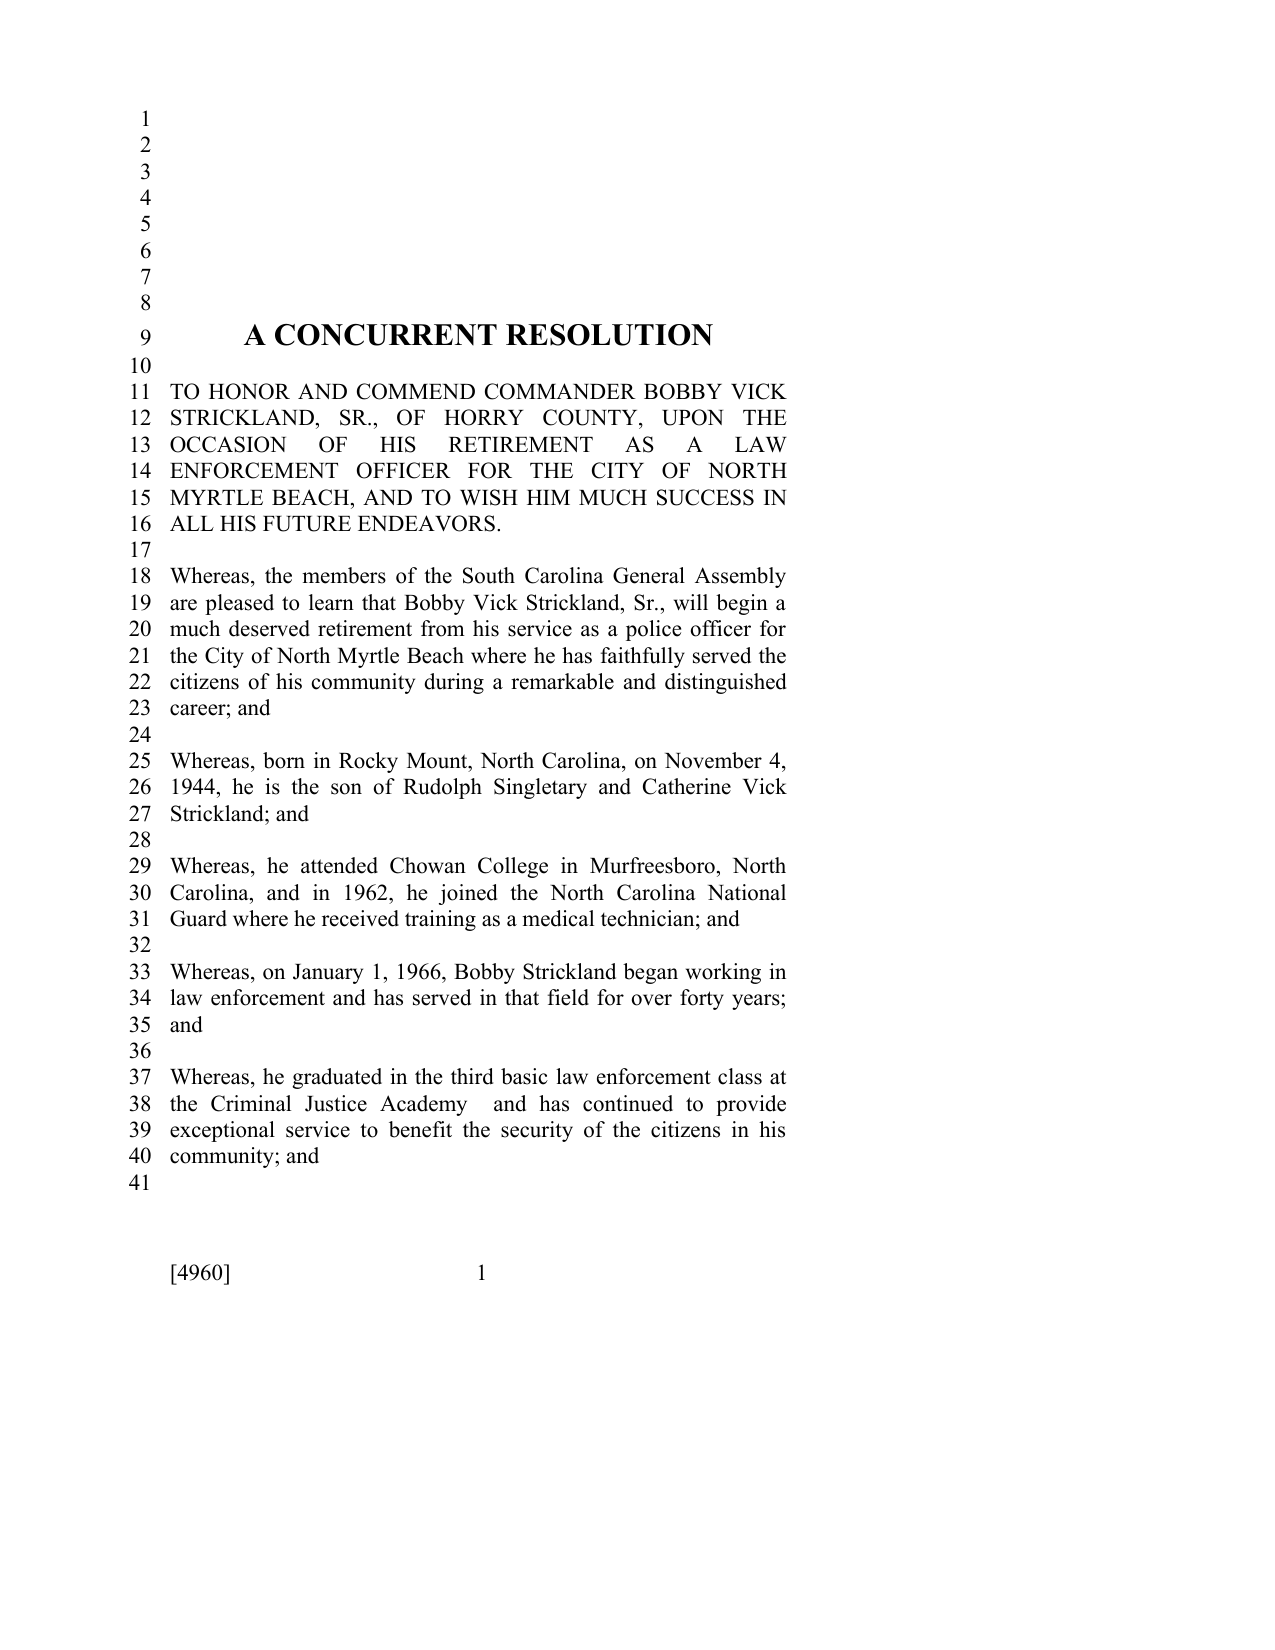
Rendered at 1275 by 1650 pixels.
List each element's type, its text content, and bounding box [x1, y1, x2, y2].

text Whereas, he attended Chowan College in Murfreesboro, North Carolina, and in 1962, he joined the North Carolina National Guard where he received training as a medical technician; and [169, 852, 787, 932]
text TO HONOR AND COMMEND COMMANDER BOBBY VICK STRICKLAND, SR., OF HORRY COUNTY, UPON THE OCCASION OF HIS RETIREMENT AS A LAW ENFORCEMENT OFFICER FOR THE CITY OF NORTH MYRTLE BEACH, AND TO WISH HIM MUCH SUCCESS IN ALL HIS FUTURE ENDEAVORS. [169, 378, 787, 536]
text A CONCURRENT RESOLUTION [169, 316, 787, 352]
text Whereas, the members of the South Carolina General Assembly are pleased to learn that Bobby Vick Strickland, Sr., will begin a much deserved retirement from his service as a police officer for the City of North Myrtle Beach where he has faithfully served the citizens of his community during a remarkable and distinguished career; and [169, 563, 787, 721]
text Whereas, he graduated in the third basic law enforcement class at the Criminal Justice Academy and has continued to provide exceptional service to benefit the security of the citizens in his community; and [169, 1063, 787, 1169]
text Whereas, on January 1, 1966, Bobby Strickland began working in law enforcement and has served in that field for over forty years; and [169, 958, 787, 1037]
text Whereas, born in Rocky Mount, North Carolina, on November 4, 1944, he is the son of Rudolph Singletary and Catherine Vick Strickland; and [169, 747, 787, 826]
